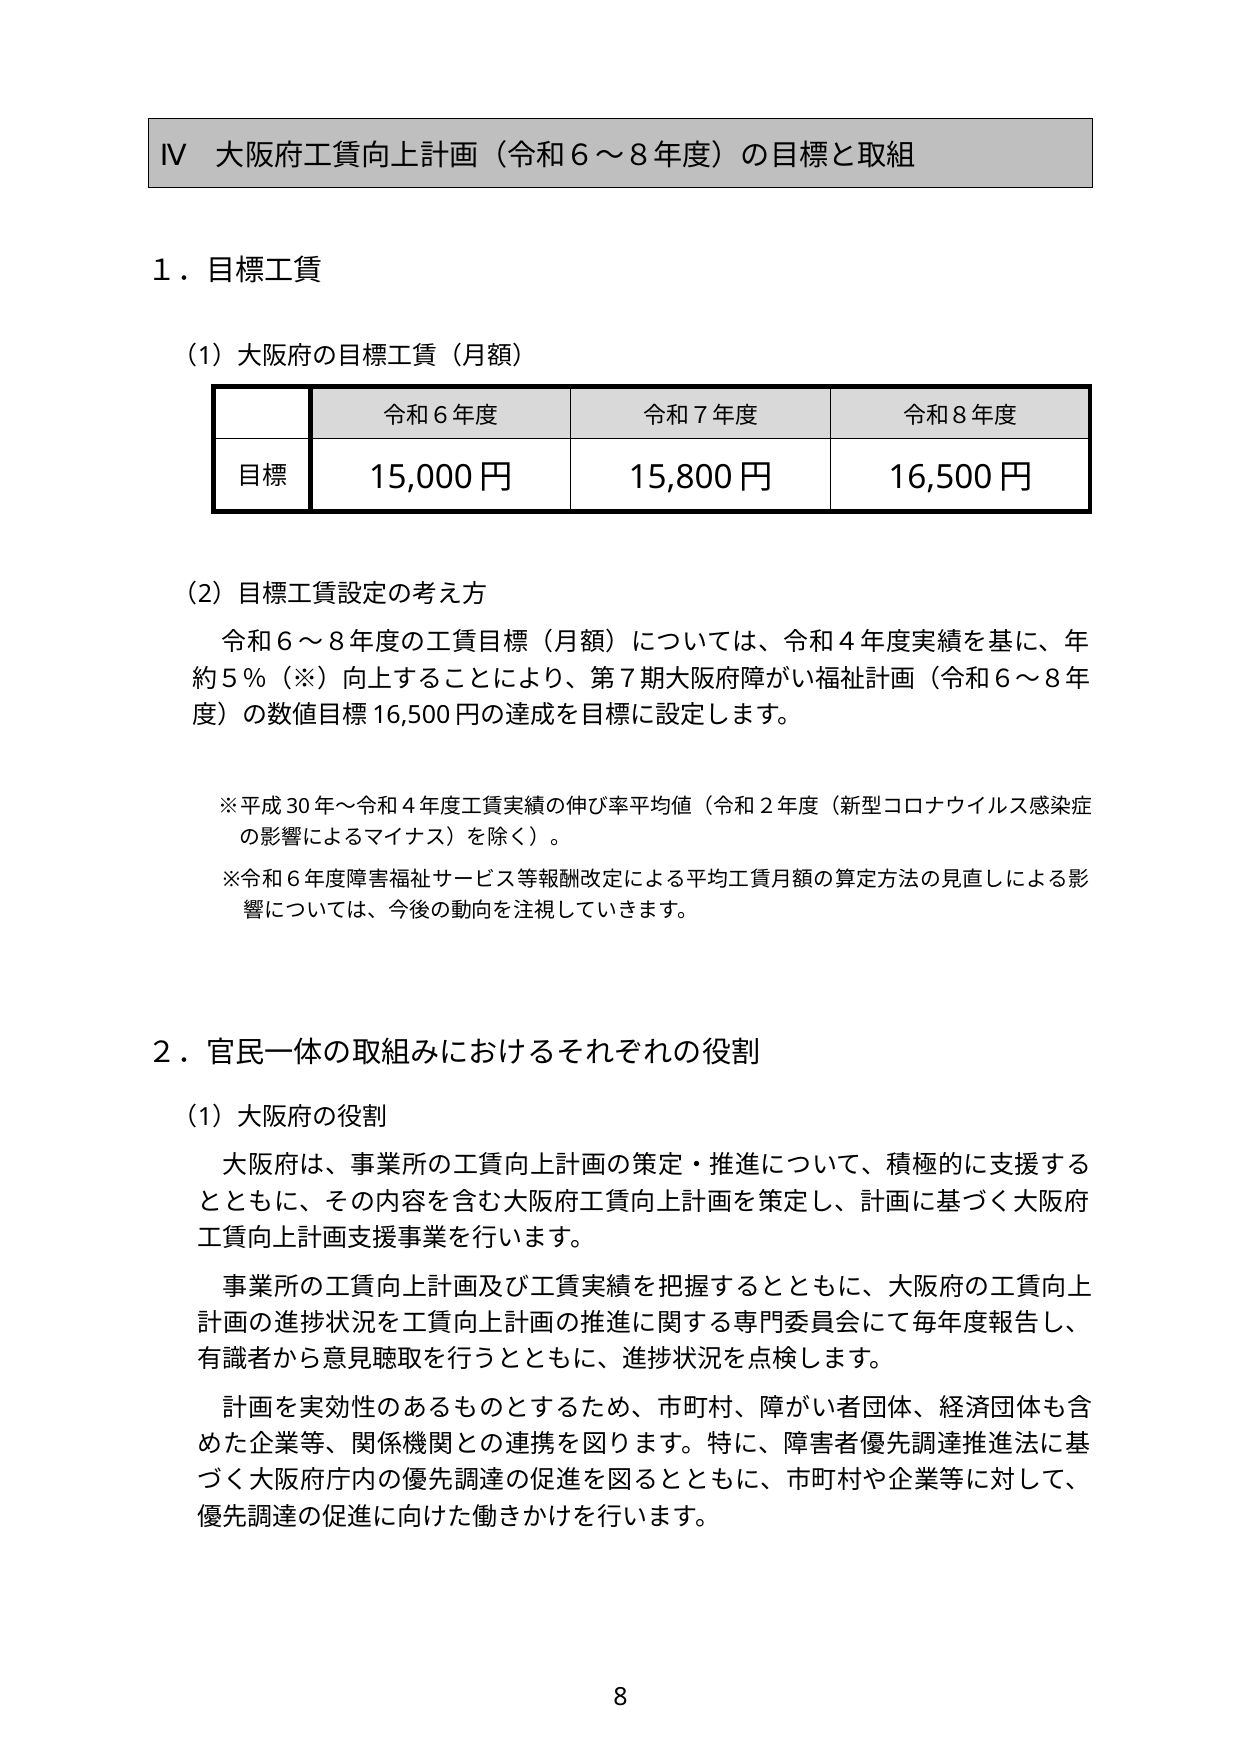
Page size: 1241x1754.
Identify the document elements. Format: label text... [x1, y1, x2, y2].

text （1）大阪府の役割 [148, 1096, 1092, 1132]
text 令和６～８年度の工賃目標（月額）については、令和４年度実績を基に、年約５％（※）向上することにより、第７期大阪府障がい福祉計画（令和６～８年度）の数値目標16,500円の達成を目標に設定します。 [192, 622, 1092, 731]
text １．目標工賃 [148, 247, 1092, 289]
table_cell 15,800円 [571, 439, 830, 509]
text （2）目標工賃設定の考え方 [148, 573, 1092, 609]
table_cell 15,000円 [313, 439, 570, 509]
table_header 令和６年度 [313, 389, 570, 438]
table_header [216, 389, 308, 438]
text 計画を実効性のあるものとするため、市町村、障がい者団体、経済団体も含めた企業等、関係機関との連携を図ります。特に、障害者優先調達推進法に基づく大阪府庁内の優先調達の促進を図るとともに、市町村や企業等に対して、優先調達の促進に向けた働きかけを行います。 [198, 1387, 1092, 1532]
table_cell 目標 [216, 439, 308, 509]
text ※平成30年～令和４年度工賃実績の伸び率平均値（令和２年度（新型コロナウイルス感染症の影響によるマイナス）を除く）。 [198, 789, 1092, 850]
table_header 令和８年度 [831, 389, 1088, 438]
text （1）大阪府の目標工賃（月額） [148, 335, 1092, 371]
table_header 令和７年度 [571, 389, 830, 438]
table_header Ⅳ 大阪府工賃向上計画（令和６～８年度）の目標と取組 [149, 119, 1092, 187]
table_cell 16,500円 [831, 439, 1088, 509]
text 事業所の工賃向上計画及び工賃実績を把握するとともに、大阪府の工賃向上計画の進捗状況を工賃向上計画の推進に関する専門委員会にて毎年度報告し、有識者から意見聴取を行うとともに、進捗状況を点検します。 [198, 1266, 1092, 1375]
text ２．官民一体の取組みにおけるそれぞれの役割 [148, 1029, 1092, 1071]
text ※令和６年度障害福祉サービス等報酬改定による平均工賃月額の算定方法の見直しによる影響については、今後の動向を注視していきます。 [223, 863, 1092, 923]
text 大阪府は、事業所の工賃向上計画の策定・推進について、積極的に支援するとともに、その内容を含む大阪府工賃向上計画を策定し、計画に基づく大阪府工賃向上計画支援事業を行います。 [198, 1145, 1092, 1253]
